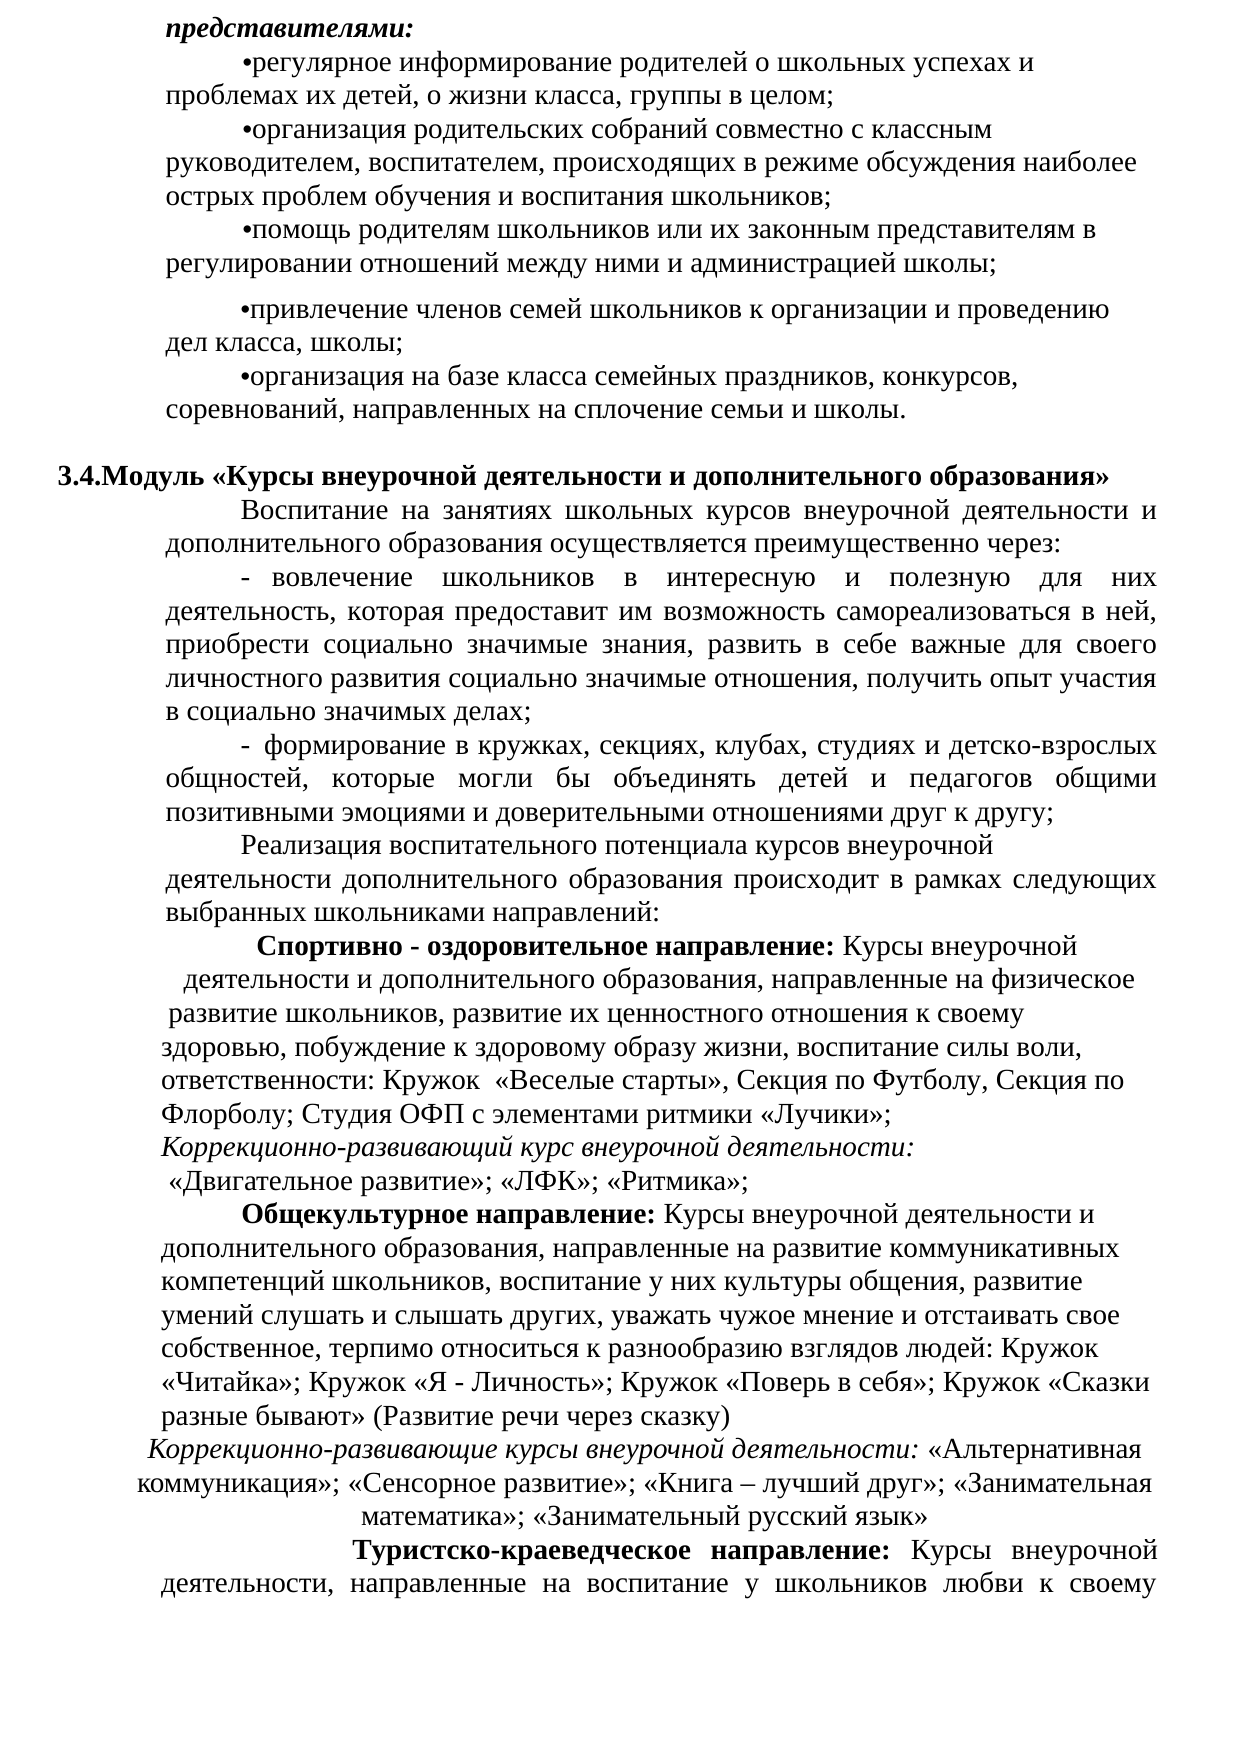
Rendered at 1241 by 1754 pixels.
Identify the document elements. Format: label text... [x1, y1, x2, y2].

text Коррекционно-развивающий курс внеурочной деятельности: [161, 1129, 1158, 1163]
text деятельности дополнительного образования происходит в рамках следующих выбранных школьниками направлений: [165, 861, 1158, 928]
text •организация родительских собраний совместно с классным руководителем, воспитателем, происходящих в режиме обсуждения наиболее острых проблем обучения и воспитания школьников; [165, 111, 1158, 211]
text Общекультурное направление: Курсы внеурочной деятельности и дополнительного образования, направленные на развитие коммуникативных компетенций школьников, воспитание у них культуры общения, развитие умений слушать и слышать других, уважать чужое мнение и отстаивать свое собственное, терпимо относиться к разнообразию взглядов людей: Кружок «Читайка»; Кружок «Я - Личность»; Кружок «Поверь в себя»; Кружок «Сказки разные бывают» (Развитие речи через сказку) [161, 1196, 1158, 1431]
text «Двигательное развитие»; «ЛФК»; «Ритмика»; [161, 1163, 1158, 1196]
text Спортивно - оздоровительное направление: Курсы внеурочной деятельности и дополнительного образования, направленные на физическое [161, 928, 1158, 995]
text •регулярное информирование родителей о школьных успехах и проблемах их детей, о жизни класса, группы в целом; [165, 44, 1158, 111]
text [161, 1532, 1158, 1599]
text •привлечение членов семей школьников к организации и проведению дел класса, школы; [165, 291, 1158, 358]
list вовлечение школьников в интересную и полезную для них деятельность, которая предоставит им возможность самореализоваться в ней, приобрести социально значимые знания, развить в себе важные для своего личностного развития социально значимые отношения, получить опыт участия в социально значимых делах; [165, 559, 1158, 727]
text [165, 10, 1158, 44]
text 3.4.Модуль «Курсы внеурочной деятельности и дополнительного образования» [57, 458, 1158, 492]
text •помощь родителям школьников или их законным представителям в регулировании отношений между ними и администрацией школы; [165, 211, 1158, 278]
list формирование в кружках, секциях, клубах, студиях и детско-взрослых общностей, которые могли бы объединять детей и педагогов общими позитивными эмоциями и доверительными отношениями друг к другу; [165, 727, 1158, 827]
text ответственности: Кружок «Веселые старты», Секция по Футболу, Секция по Флорболу; Студия ОФП с элементами ритмики «Лучики»; [161, 1062, 1158, 1129]
text •организация на базе класса семейных праздников, конкурсов, соревнований, направленных на сплочение семьи и школы. [165, 358, 1158, 425]
text развитие школьников, развитие их ценностного отношения к своему здоровью, побуждение к здоровому образу жизни, воспитание силы воли, [161, 995, 1158, 1062]
text Реализация воспитательного потенциала курсов внеурочной [165, 827, 1158, 861]
text Воспитание на занятиях школьных курсов внеурочной деятельности и дополнительного образования осуществляется преимущественно через: [165, 492, 1158, 559]
text Коррекционно-развивающие курсы внеурочной деятельности: «Альтернативная коммуникация»; «Сенсорное развитие»; «Книга – лучший друг»; «Занимательная математика»; «Занимательный русский язык» [131, 1431, 1158, 1532]
